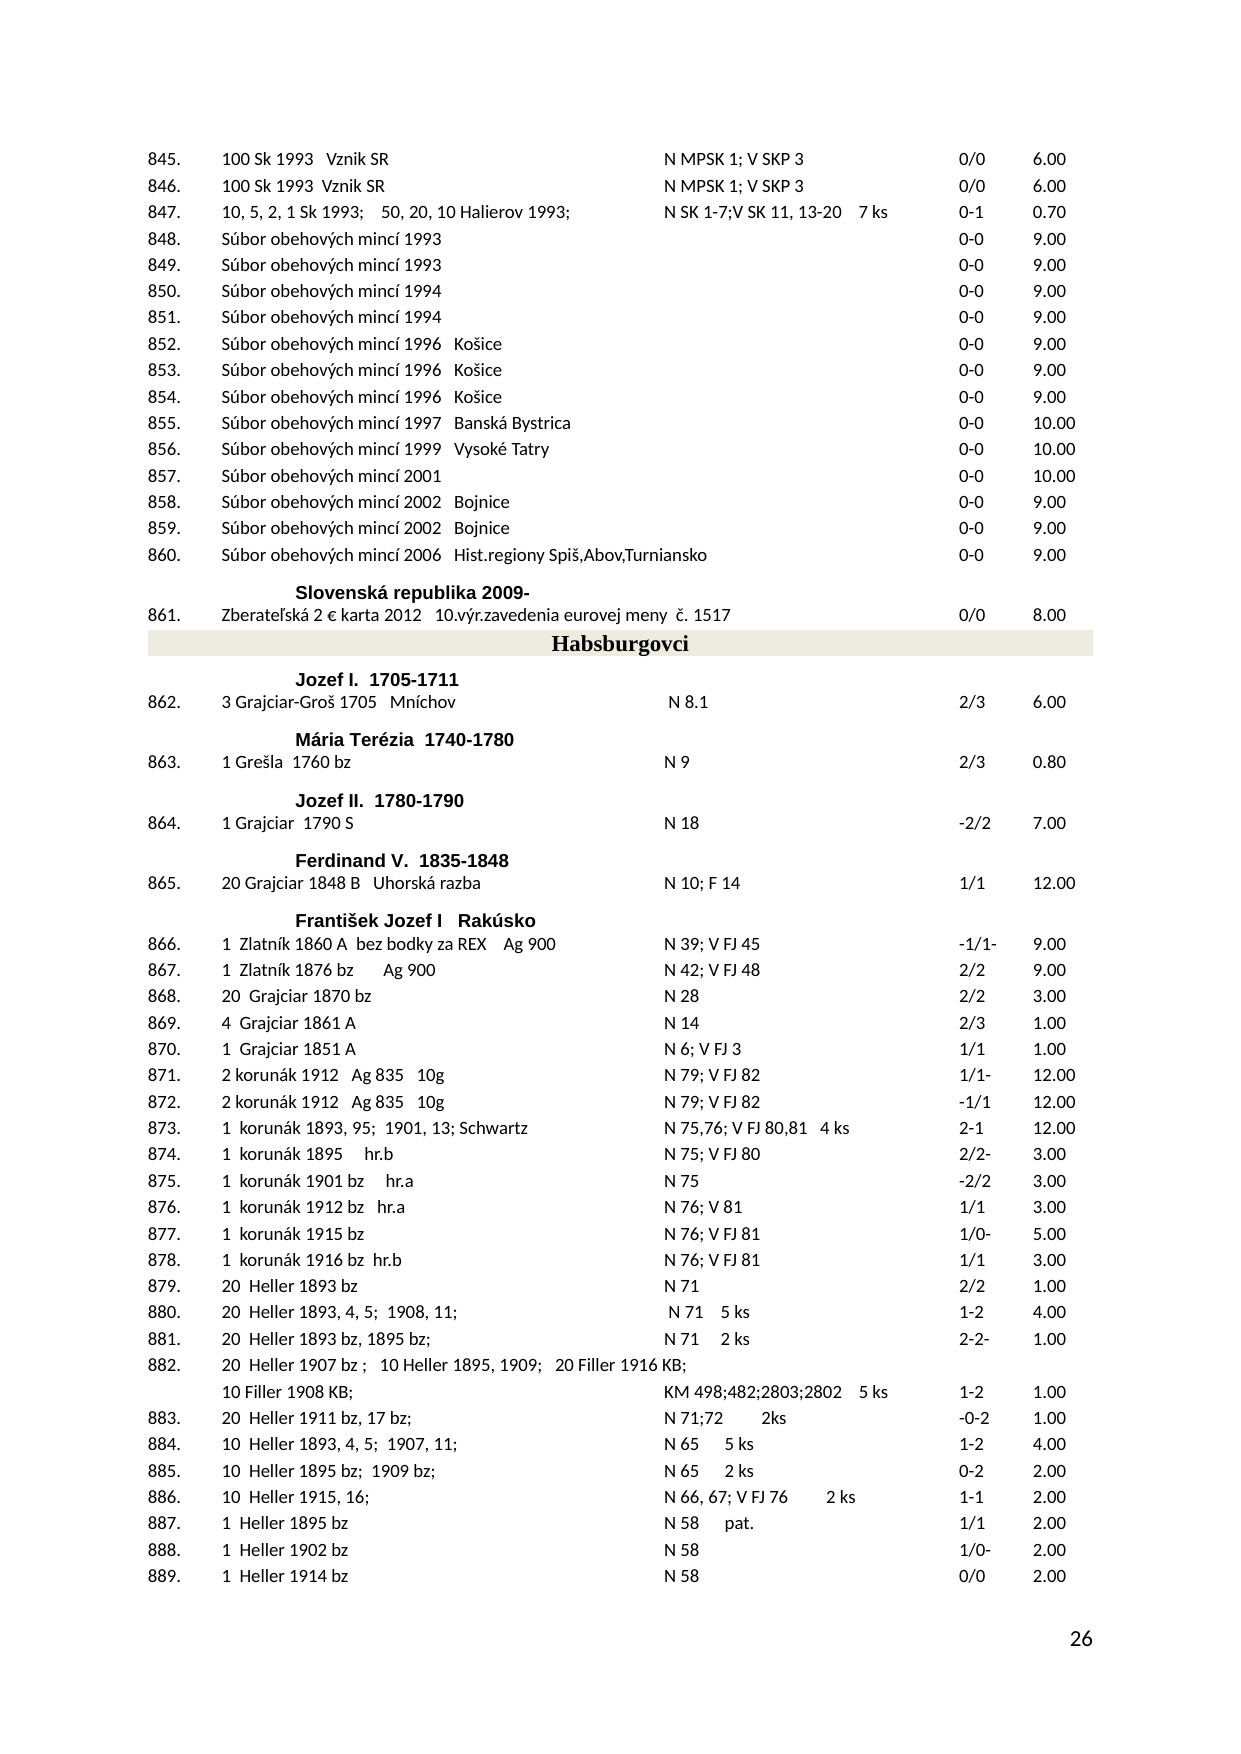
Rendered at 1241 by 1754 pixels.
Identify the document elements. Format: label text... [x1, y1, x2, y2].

text 887. 1 Heller 1895 bz N 58 pat. 1/1 2.00 [148, 1512, 1093, 1534]
text 854. Súbor obehových mincí 1996 Košice 0-0 9.00 [148, 385, 1093, 408]
text 847. 10, 5, 2, 1 Sk 1993; 50, 20, 10 Halierov 1993; N SK 1-7;V SK 11, 13-20 7 ks 0-1 0.70 [148, 200, 1093, 223]
text 883. 20 Heller 1911 bz, 17 bz; N 71;72 2ks -0-2 1.00 [148, 1406, 1093, 1429]
text 863. 1 Grešla 1760 bz N 9 2/3 0.80 [148, 751, 1093, 773]
text 861. Zberateľská 2 € karta 2012 10.výr.zavedenia eurovej meny č. 1517 0/0 8.00 [148, 603, 1093, 626]
text 860. Súbor obehových mincí 2006 Hist.regiony Spiš,Abov,Turniansko 0-0 9.00 [148, 543, 1093, 566]
text 858. Súbor obehových mincí 2002 Bojnice 0-0 9.00 [148, 490, 1093, 513]
text 875. 1 korunák 1901 bz hr.a N 75 -2/2 3.00 [148, 1169, 1093, 1192]
text Ferdinand V. 1835-1848 [148, 850, 1093, 871]
text 884. 10 Heller 1893, 4, 5; 1907, 11; N 65 5 ks 1-2 4.00 [148, 1432, 1093, 1455]
text Mária Terézia 1740-1780 [148, 729, 1093, 751]
text Habsburgovci [148, 630, 1093, 656]
text 870. 1 Grajciar 1851 A N 6; V FJ 3 1/1 1.00 [148, 1037, 1093, 1060]
text 879. 20 Heller 1893 bz N 71 2/2 1.00 [148, 1274, 1093, 1297]
text 878. 1 korunák 1916 bz hr.b N 76; V FJ 81 1/1 3.00 [148, 1248, 1093, 1271]
text Jozef I. 1705-1711 [148, 668, 1093, 690]
text 857. Súbor obehových mincí 2001 0-0 10.00 [148, 464, 1093, 487]
text 872. 2 korunák 1912 Ag 835 10g N 79; V FJ 82 -1/1 12.00 [148, 1090, 1093, 1113]
text 888. 1 Heller 1902 bz N 58 1/0- 2.00 [148, 1538, 1093, 1561]
text 864. 1 Grajciar 1790 S N 18 -2/2 7.00 [148, 811, 1093, 834]
text 871. 2 korunák 1912 Ag 835 10g N 79; V FJ 82 1/1- 12.00 [148, 1063, 1093, 1086]
text 855. Súbor obehových mincí 1997 Banská Bystrica 0-0 10.00 [148, 411, 1093, 434]
text 866. 1 Zlatník 1860 A bez bodky za REX Ag 900 N 39; V FJ 45 -1/1- 9.00 [148, 932, 1093, 955]
text 865. 20 Grajciar 1848 B Uhorská razba N 10; F 14 1/1 12.00 [148, 871, 1093, 894]
text 874. 1 korunák 1895 hr.b N 75; V FJ 80 2/2- 3.00 [148, 1143, 1093, 1166]
text 10 Filler 1908 KB; KM 498;482;2803;2802 5 ks 1-2 1.00 [148, 1380, 1093, 1403]
text 882. 20 Heller 1907 bz ; 10 Heller 1895, 1909; 20 Filler 1916 KB; [148, 1353, 1093, 1376]
text 859. Súbor obehových mincí 2002 Bojnice 0-0 9.00 [148, 517, 1093, 539]
text 885. 10 Heller 1895 bz; 1909 bz; N 65 2 ks 0-2 2.00 [148, 1459, 1093, 1482]
text 856. Súbor obehových mincí 1999 Vysoké Tatry 0-0 10.00 [148, 437, 1093, 460]
text 867. 1 Zlatník 1876 bz Ag 900 N 42; V FJ 48 2/2 9.00 [148, 958, 1093, 981]
text 880. 20 Heller 1893, 4, 5; 1908, 11; N 71 5 ks 1-2 4.00 [148, 1301, 1093, 1324]
text 877. 1 korunák 1915 bz N 76; V FJ 81 1/0- 5.00 [148, 1222, 1093, 1244]
text 845. 100 Sk 1993 Vznik SR N MPSK 1; V SKP 3 0/0 6.00 [148, 148, 1093, 171]
text 869. 4 Grajciar 1861 A N 14 2/3 1.00 [148, 1011, 1093, 1034]
text 853. Súbor obehových mincí 1996 Košice 0-0 9.00 [148, 358, 1093, 381]
text 873. 1 korunák 1893, 95; 1901, 13; Schwartz N 75,76; V FJ 80,81 4 ks 2-1 12.00 [148, 1116, 1093, 1139]
text 849. Súbor obehových mincí 1993 0-0 9.00 [148, 253, 1093, 276]
text Slovenská republika 2009- [148, 582, 1093, 603]
text 876. 1 korunák 1912 bz hr.a N 76; V 81 1/1 3.00 [148, 1195, 1093, 1218]
text František Jozef I Rakúsko [148, 910, 1093, 932]
text 846. 100 Sk 1993 Vznik SR N MPSK 1; V SKP 3 0/0 6.00 [148, 174, 1093, 197]
text Jozef II. 1780-1790 [148, 789, 1093, 811]
text 889. 1 Heller 1914 bz N 58 0/0 2.00 [148, 1564, 1093, 1587]
text 881. 20 Heller 1893 bz, 1895 bz; N 71 2 ks 2-2- 1.00 [148, 1327, 1093, 1350]
text 851. Súbor obehových mincí 1994 0-0 9.00 [148, 306, 1093, 329]
text 852. Súbor obehových mincí 1996 Košice 0-0 9.00 [148, 332, 1093, 355]
text 848. Súbor obehových mincí 1993 0-0 9.00 [148, 227, 1093, 249]
text 868. 20 Grajciar 1870 bz N 28 2/2 3.00 [148, 984, 1093, 1007]
text 862. 3 Grajciar-Groš 1705 Mníchov N 8.1 2/3 6.00 [148, 690, 1093, 713]
text 886. 10 Heller 1915, 16; N 66, 67; V FJ 76 2 ks 1-1 2.00 [148, 1485, 1093, 1508]
text 850. Súbor obehových mincí 1994 0-0 9.00 [148, 279, 1093, 302]
